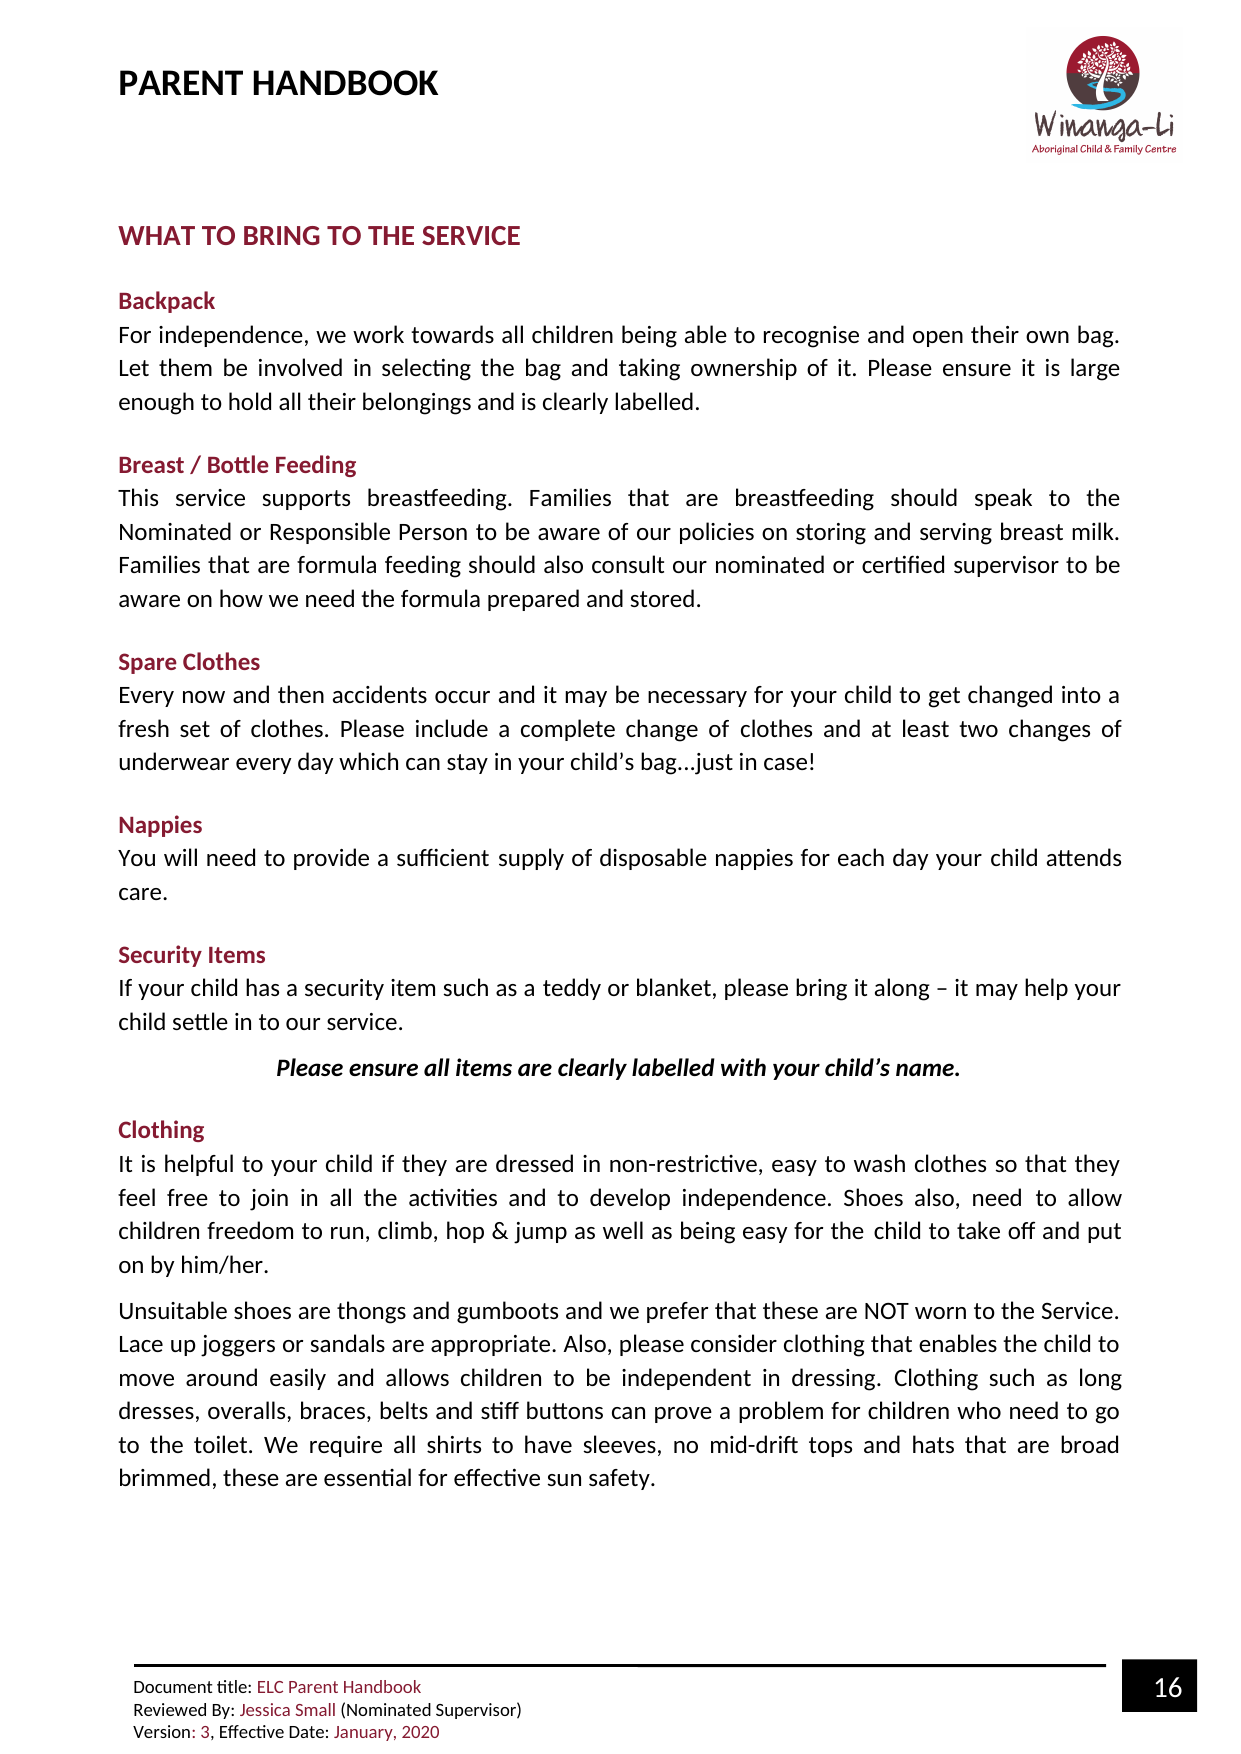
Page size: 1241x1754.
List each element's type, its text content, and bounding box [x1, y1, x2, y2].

subtitle Clothing [118, 1114, 1122, 1145]
text Every now and then accidents occur and it may be necessary for your child to get changed into a fresh set of clothes. Please include a complete change of clothes and at least two changes of underwear every day which can stay in your child’s bag...just in case! [118, 679, 1122, 777]
text If your child has a security item such as a teddy or blanket, please bring it along – it may help your child settle in to our service. [118, 972, 1122, 1036]
subtitle Spare Clothes [118, 646, 1122, 676]
subtitle Backpack [118, 285, 1122, 316]
text For independence, we work towards all children being able to recognise and open their own bag. Let them be involved in selecting the bag and taking ownership of it. Please ensure it is large enough to hold all their belongings and is clearly labelled. [118, 319, 1122, 417]
text Please ensure all items are clearly labelled with your child’s name. [118, 1052, 1122, 1082]
subtitle What to bring to the Service [118, 217, 1122, 253]
text Unsuitable shoes are thongs and gumboots and we prefer that these are NOT worn to the Service. Lace up joggers or sandals are appropriate. Also, please consider clothing that enables the child to move around easily and allows children to be independent in dressing. Clothing such as long dresses, overalls, braces, belts and stiff buttons can prove a problem for children who need to go to the toilet. We require all shirts to have sleeves, no mid-drift tops and hats that are broad brimmed, these are essential for effective sun safety. [118, 1295, 1122, 1493]
subtitle Security Items [118, 939, 1122, 969]
subtitle Breast / Bottle Feeding [118, 449, 1122, 479]
subtitle Nappies [118, 809, 1122, 839]
picture [1025, 27, 1183, 163]
text You will need to provide a sufficient supply of disposable nappies for each day your child attends care. [118, 842, 1122, 907]
text This service supports breastfeeding. Families that are breastfeeding should speak to the Nominated or Responsible Person to be aware of our policies on storing and serving breast milk. Families that are formula feeding should also consult our nominated or certified supervisor to be aware on how we need the formula prepared and stored. [118, 482, 1122, 613]
text It is helpful to your child if they are dressed in non-restrictive, easy to wash clothes so that they feel free to join in all the activities and to develop independence. Shoes also, need to allow children freedom to run, climb, hop & jump as well as being easy for the child to take off and put on by him/her. [118, 1148, 1122, 1279]
